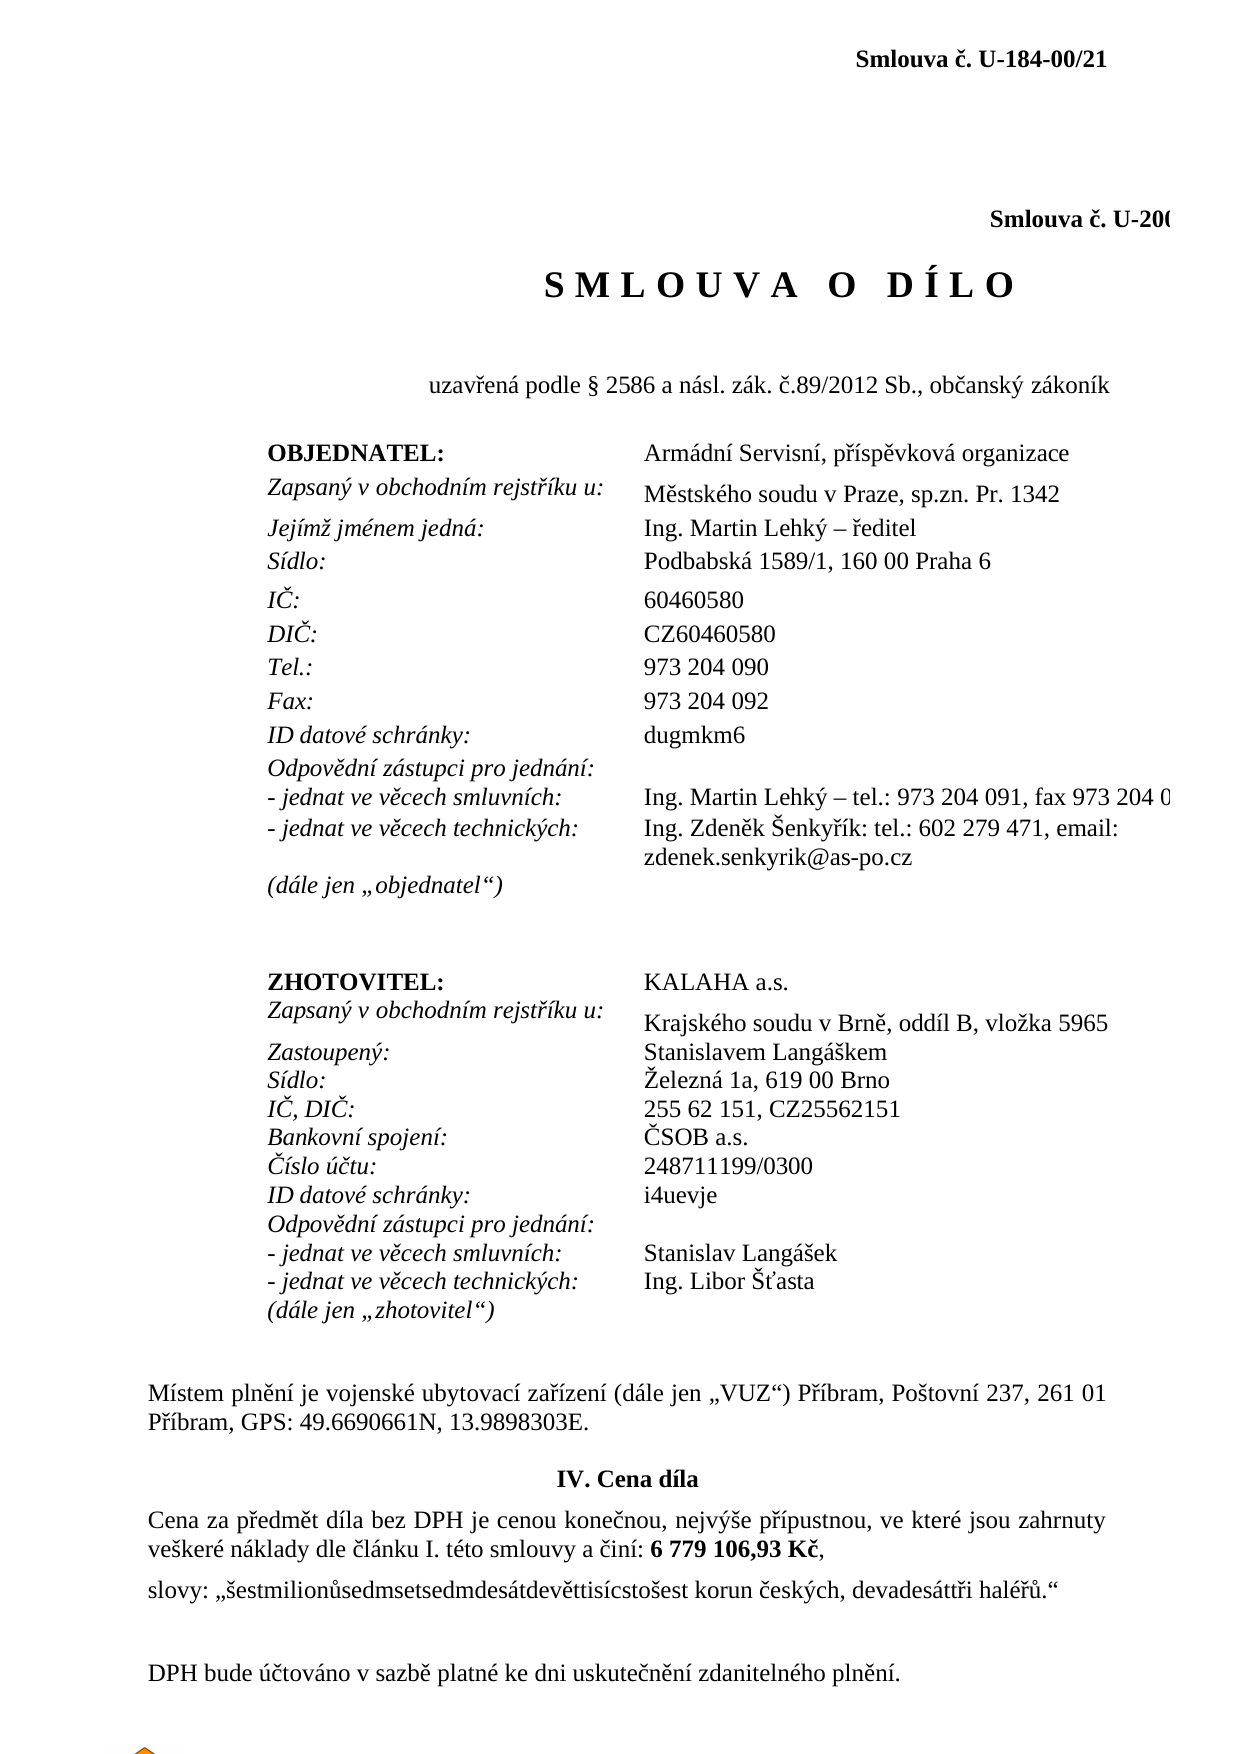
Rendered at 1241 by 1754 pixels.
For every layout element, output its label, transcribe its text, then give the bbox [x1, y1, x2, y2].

text slovy: „šestmilionůsedmsetsedmdesátdevěttisícstošest korun českých, devadesáttři haléřů.“ [148, 1576, 1107, 1604]
text DPH bude účtováno v sazbě platné ke dni uskutečnění zdanitelného plnění. [148, 1658, 1107, 1687]
text Místem plnění je vojenské ubytovací zařízení (dále jen „VUZ“) Příbram, Poštovní 237, 261 01 Příbram, GPS: 49.6690661N, 13.9898303E. [148, 1378, 1107, 1436]
subtitle IV. Cena díla [148, 1464, 1107, 1493]
picture [109, 1744, 180, 1754]
text Cena za předmět díla bez DPH je cenou konečnou, nejvýše přípustnou, ve které jsou zahrnuty veškeré náklady dle článku I. této smlouvy a činí: 6 779 106,93 Kč, [148, 1506, 1107, 1563]
